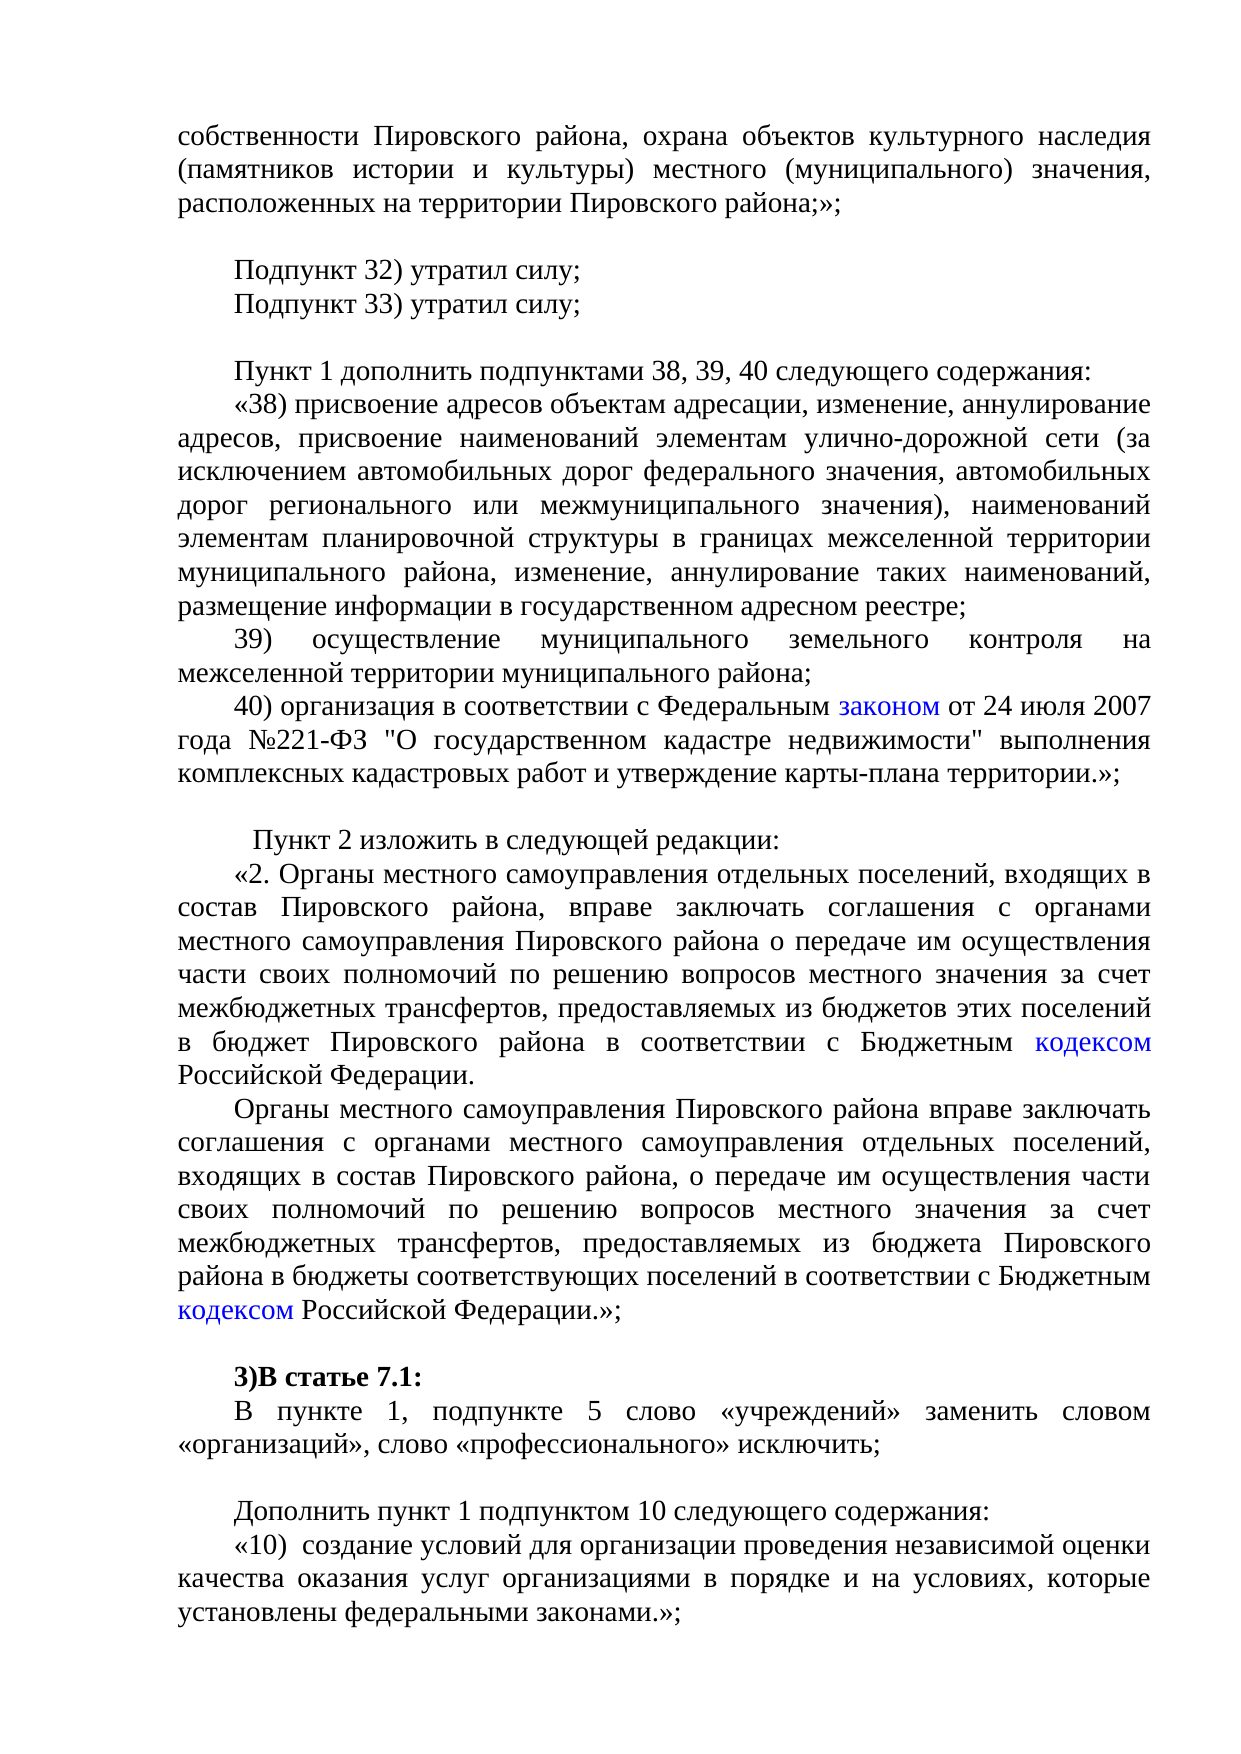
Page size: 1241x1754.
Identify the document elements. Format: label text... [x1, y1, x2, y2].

text Подпункт 32) утратил силу; [177, 252, 1152, 286]
text 39) осуществление муниципального земельного контроля на межселенной территории муниципального района; [177, 621, 1152, 688]
text Органы местного самоуправления Пировского района вправе заключать соглашения с органами местного самоуправления отдельных поселений, входящих в состав Пировского района, о передаче им осуществления части своих полномочий по решению вопросов местного значения за счет межбюджетных трансфертов, предоставляемых из бюджета Пировского района в бюджеты соответствующих поселений в соответствии с Бюджетным кодексом Российской Федерации.»; [177, 1091, 1152, 1326]
text 40) организация в соответствии с Федеральным законом от 24 июля 2007 года №221-ФЗ "О государственном кадастре недвижимости" выполнения комплексных кадастровых работ и утверждение карты-плана территории.»; [177, 688, 1152, 789]
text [177, 118, 1152, 219]
text Дополнить пункт 1 подпунктом 10 следующего содержания: [177, 1493, 1152, 1527]
text «38) присвоение адресов объектам адресации, изменение, аннулирование адресов, присвоение наименований элементам улично-дорожной сети (за исключением автомобильных дорог федерального значения, автомобильных дорог регионального или межмуниципального значения), наименований элементам планировочной структуры в границах межселенной территории муниципального района, изменение, аннулирование таких наименований, размещение информации в государственном адресном реестре; [177, 386, 1152, 621]
text Подпункт 33) утратил силу; [177, 286, 1152, 319]
text «10) создание условий для организации проведения независимой оценки качества оказания услуг организациями в порядке и на условиях, которые установлены федеральными законами.»; [177, 1527, 1152, 1627]
text В пункте 1, подпункте 5 слово «учреждений» заменить словом «организаций», слово «профессионального» исключить; [177, 1393, 1152, 1460]
text 3)В статье 7.1: [177, 1359, 1152, 1393]
text Пункт 1 дополнить подпунктами 38, 39, 40 следующего содержания: [177, 353, 1152, 386]
text Пункт 2 изложить в следующей редакции: [177, 822, 1152, 856]
text «2. Органы местного самоуправления отдельных поселений, входящих в состав Пировского района, вправе заключать соглашения с органами местного самоуправления Пировского района о передаче им осуществления части своих полномочий по решению вопросов местного значения за счет межбюджетных трансфертов, предоставляемых из бюджетов этих поселений в бюджет Пировского района в соответствии с Бюджетным кодексом Российской Федерации. [177, 856, 1152, 1091]
